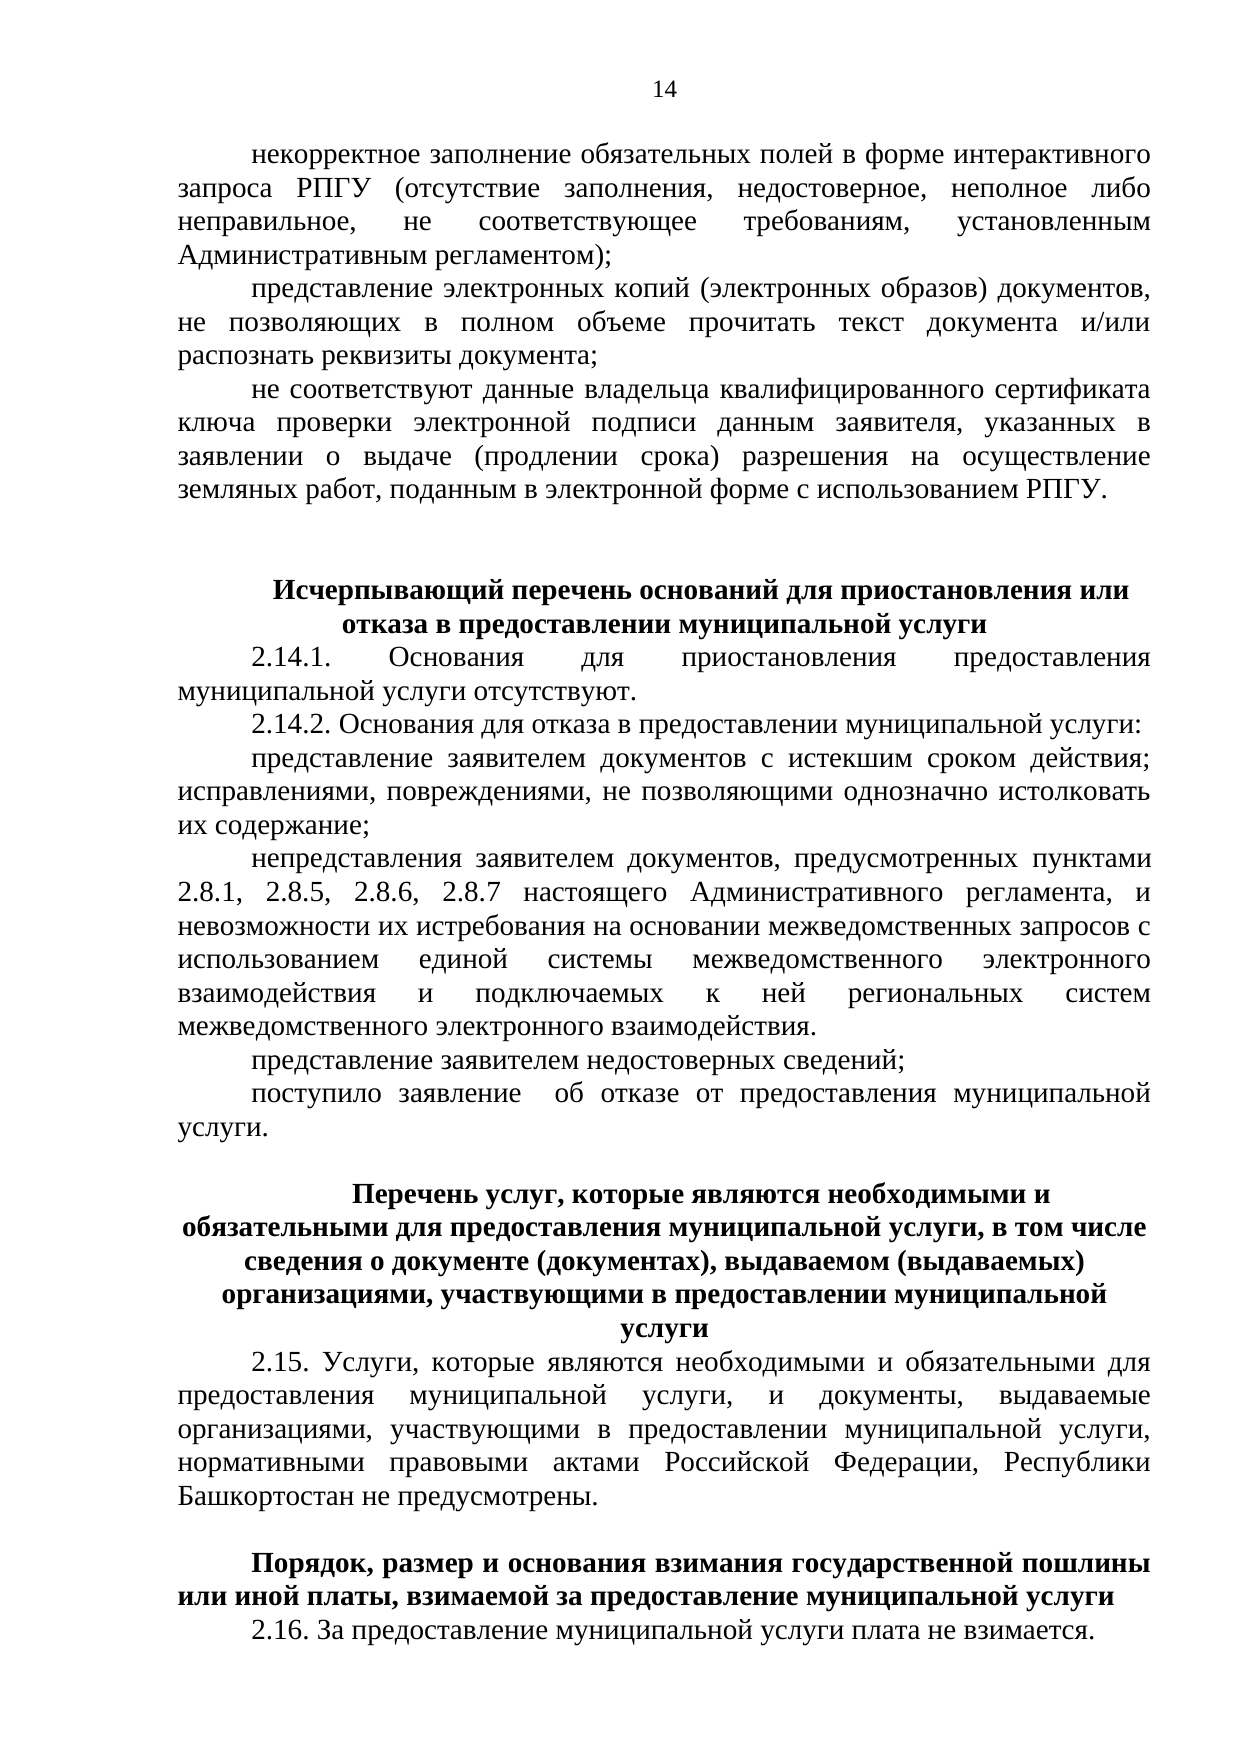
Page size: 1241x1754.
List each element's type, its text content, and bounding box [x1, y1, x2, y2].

text непредставления заявителем документов, предусмотренных пунктами 2.8.1, 2.8.5, 2.8.6, 2.8.7 настоящего Административного регламента, и невозможности их истребования на основании межведомственных запросов с использованием единой системы межведомственного электронного взаимодействия и подключаемых к ней региональных систем межведомственного электронного взаимодействия. [177, 841, 1152, 1042]
text 2.16. За предоставление муниципальной услуги плата не взимается. [177, 1612, 1152, 1646]
text представление заявителем недостоверных сведений; [177, 1042, 1152, 1075]
text некорректное заполнение обязательных полей в форме интерактивного запроса РПГУ (отсутствие заполнения, недостоверное, неполное либо неправильное, не соответствующее требованиям, установленным Административным регламентом); [177, 136, 1152, 270]
text не соответствуют данные владельца квалифицированного сертификата ключа проверки электронной подписи данным заявителя, указанных в заявлении о выдаче (продлении срока) разрешения на осуществление земляных работ, поданным в электронной форме с использованием РПГУ. [177, 371, 1152, 505]
text 2.14.2. Основания для отказа в предоставлении муниципальной услуги: [177, 706, 1152, 740]
text 2.15. Услуги, которые являются необходимыми и обязательными для предоставления муниципальной услуги, и документы, выдаваемые организациями, участвующими в предоставлении муниципальной услуги, нормативными правовыми актами Российской Федерации, Республики Башкортостан не предусмотрены. [177, 1344, 1152, 1511]
text представление электронных копий (электронных образов) документов, не позволяющих в полном объеме прочитать текст документа и/или распознать реквизиты документа; [177, 270, 1152, 371]
text поступило заявление об отказе от предоставления муниципальной услуги. [177, 1075, 1152, 1142]
text Исчерпывающий перечень оснований для приостановления или отказа в предоставлении муниципальной услуги [177, 572, 1152, 639]
text представление заявителем документов с истекшим сроком действия; исправлениями, повреждениями, не позволяющими однозначно истолковать их содержание; [177, 740, 1152, 841]
text Перечень услуг, которые являются необходимыми и обязательными для предоставления муниципальной услуги, в том числе сведения о документе (документах), выдаваемом (выдаваемых) организациями, участвующими в предоставлении муниципальной услуги [177, 1176, 1152, 1344]
text Порядок, размер и основания взимания государственной пошлины или иной платы, взимаемой за предоставление муниципальной услуги [177, 1545, 1152, 1612]
text 2.14.1. Основания для приостановления предоставления муниципальной услуги отсутствуют. [177, 639, 1152, 706]
